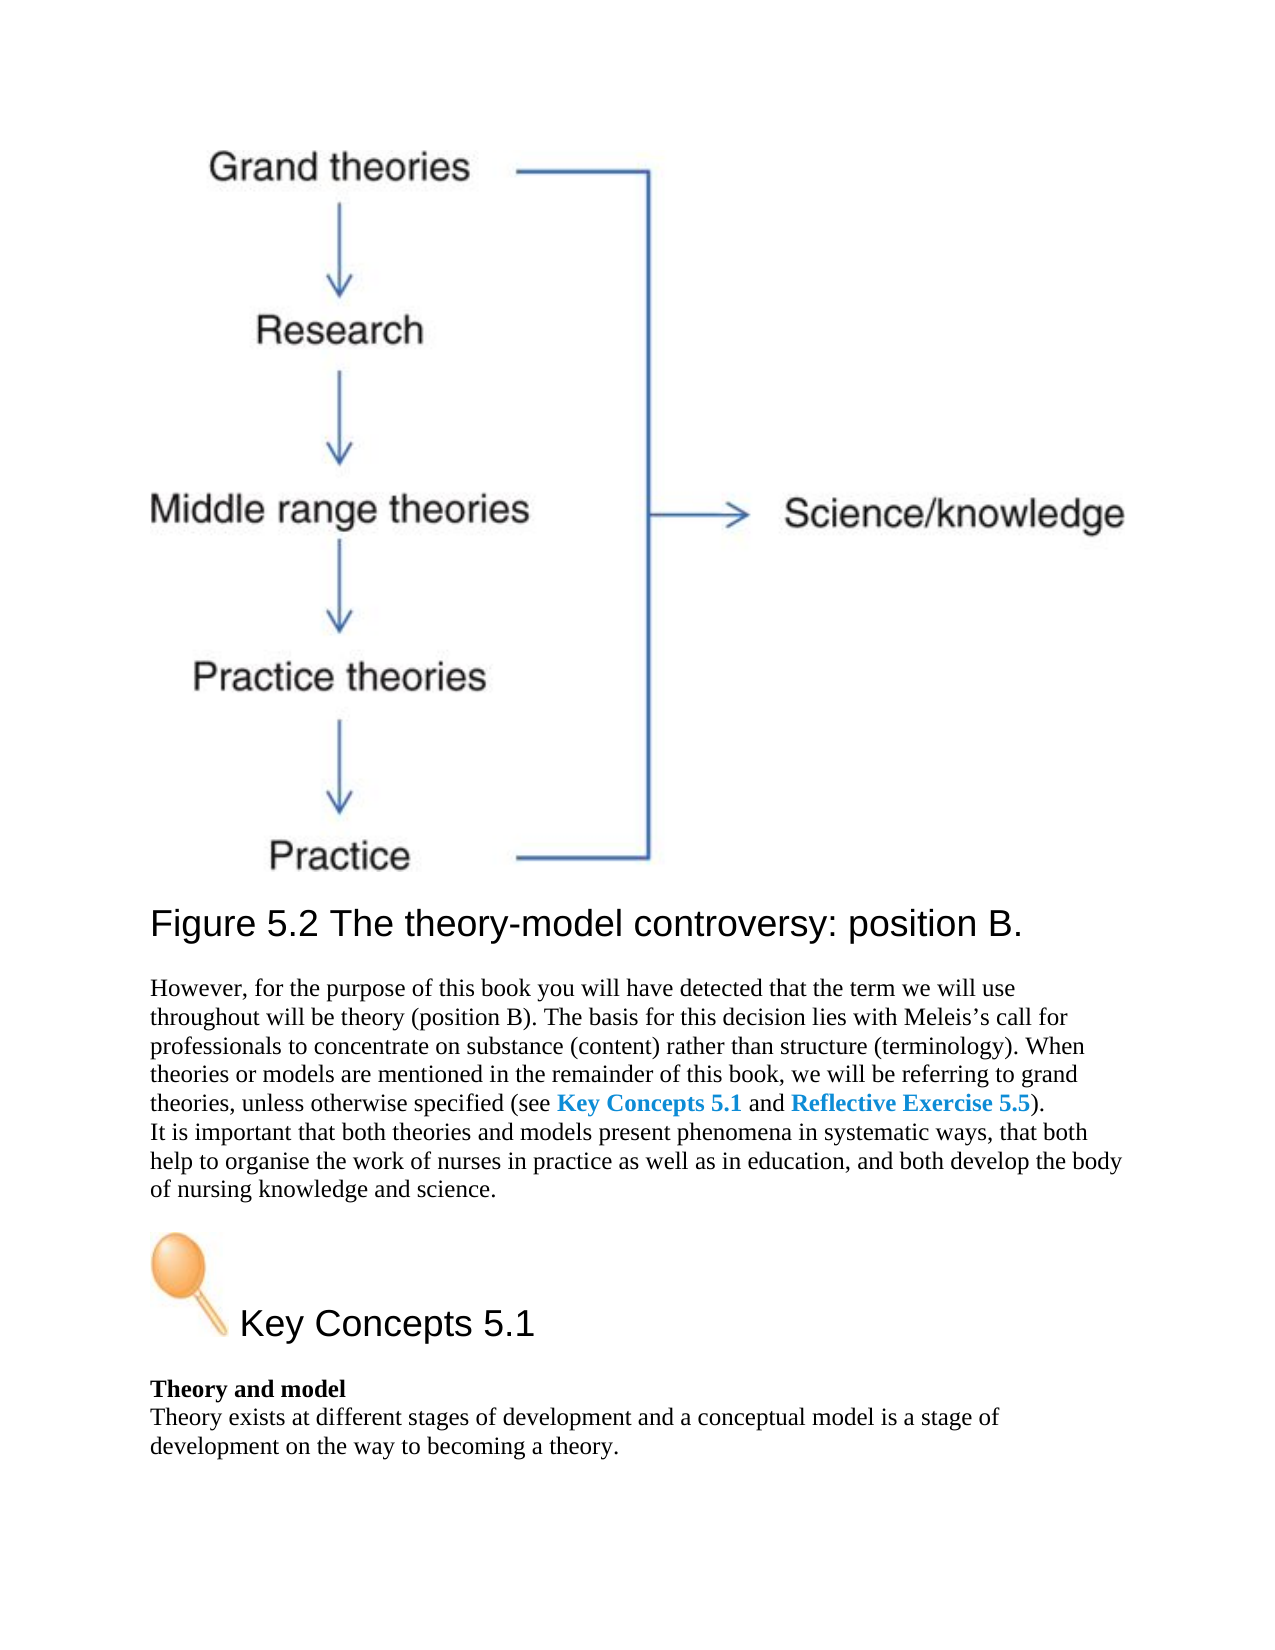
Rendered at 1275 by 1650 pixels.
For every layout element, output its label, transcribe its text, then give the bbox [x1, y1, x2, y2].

picture [150, 1232, 229, 1337]
text Key Concepts 5.1 [150, 1232, 1125, 1344]
text It is important that both theories and models present phenomena in systematic ways, that both help to organise the work of nurses in practice as well as in education, and both develop the body of nursing knowledge and science. [150, 1117, 1125, 1203]
text Theory and model [150, 1374, 1125, 1402]
text However, for the purpose of this book you will have detected that the term we will use throughout will be theory (position B). The basis for this decision lies with Meleis’s call for professionals to concentrate on substance (content) rather than structure (terminology). When theories or models are mentioned in the remainder of this book, we will be referring to grand theories, unless otherwise specified (see Key Concepts 5.1 and Reflective Exercise 5.5). [150, 973, 1125, 1117]
text Theory exists at different stages of development and a conceptual model is a stage of development on the way to becoming a theory. [150, 1402, 1125, 1460]
text Figure 5.2 The theory-model controversy: position B. [150, 901, 1125, 944]
picture [150, 150, 1125, 872]
